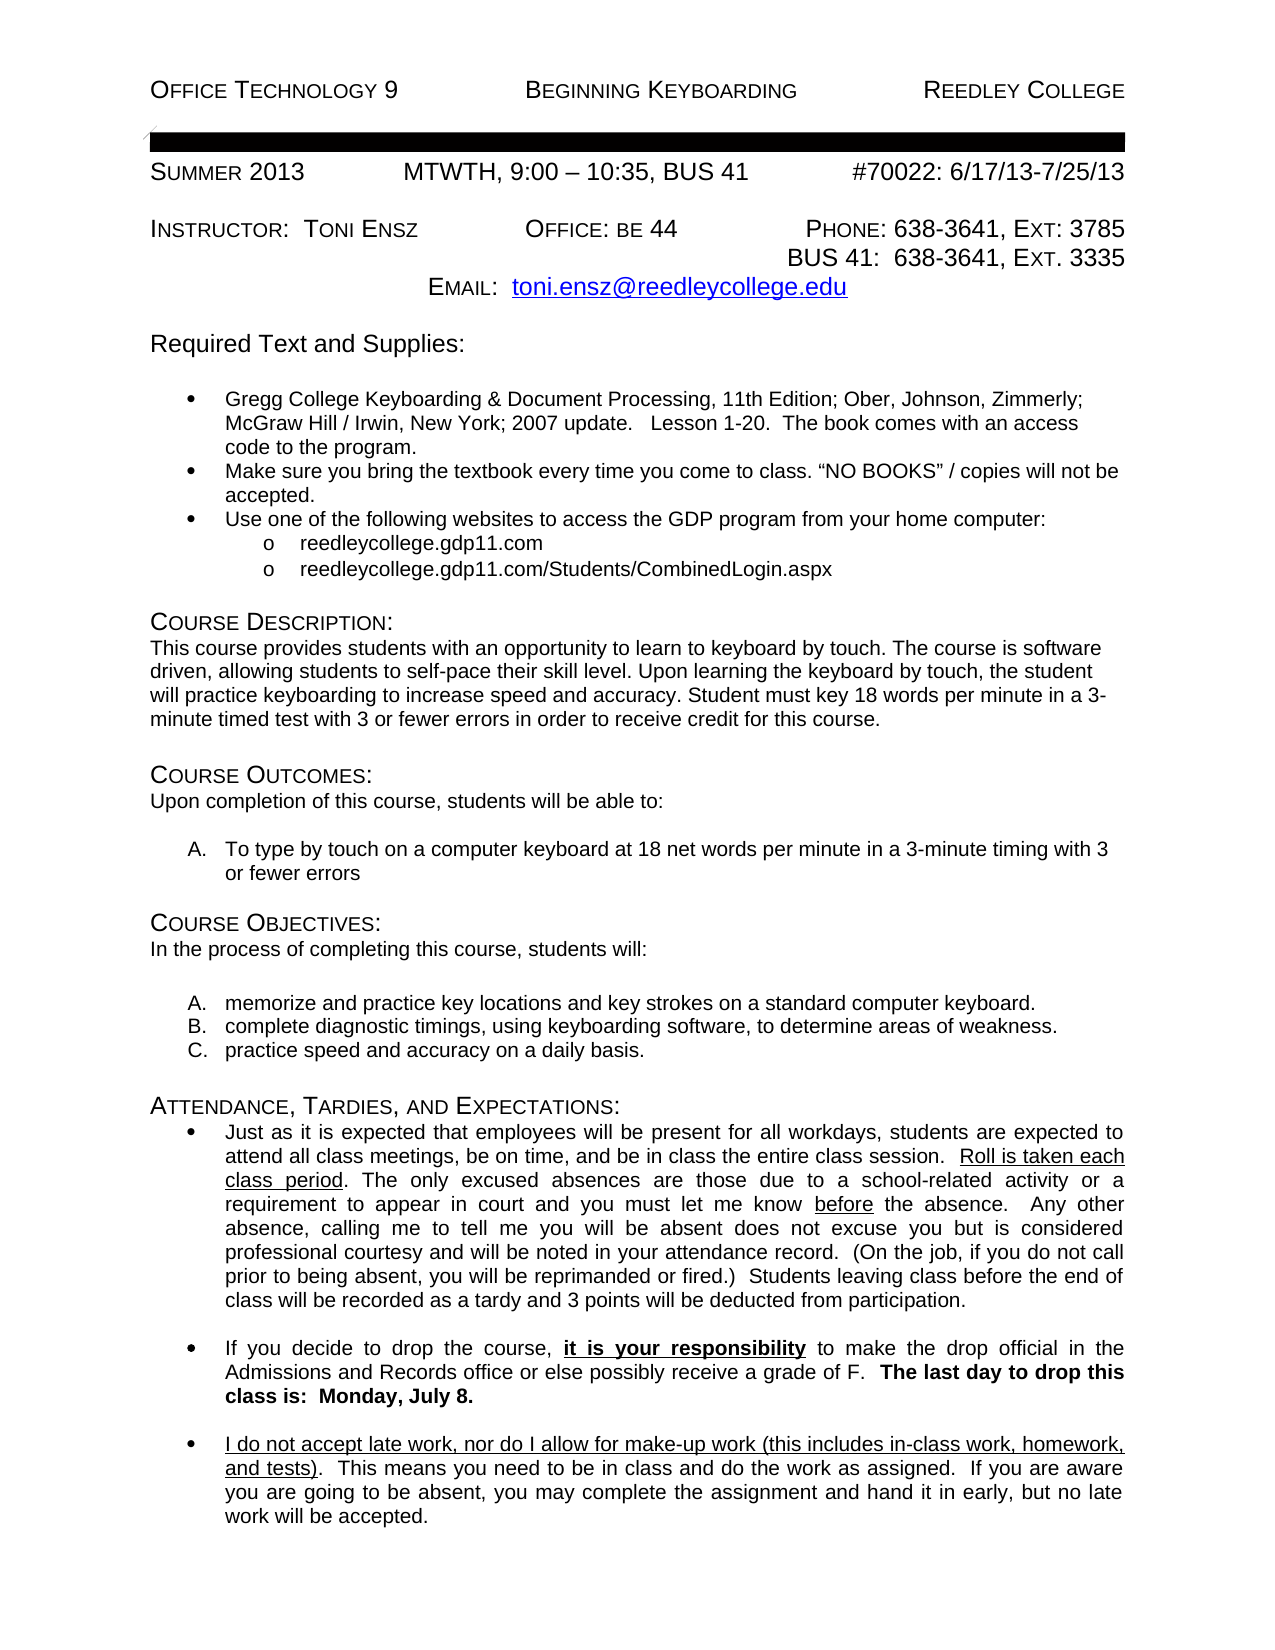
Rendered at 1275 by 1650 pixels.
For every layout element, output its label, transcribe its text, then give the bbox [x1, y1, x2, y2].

text Email: toni.ensz@reedleycollege.edu [150, 272, 1125, 301]
list I do not accept late work, nor do I allow for make-up work (this includes in-class work, homework, and tests). This means you need to be in class and do the work as assigned. If you are aware you are going to be absent, you may complete the assignment and hand it in early, but no late work will be accepted. [187, 1432, 1125, 1528]
list To type by touch on a computer keyboard at 18 net words per minute in a 3-minute timing with 3 or fewer errors [187, 837, 1125, 884]
text Course Outcomes: [150, 760, 1125, 789]
text In the process of completing this course, students will: [150, 937, 1125, 961]
text Summer 2013 MTWTH, 9:00 – 10:35, BUS 41 #70022: 6/17/13-7/25/13 [150, 157, 1125, 186]
list Use one of the following websites to access the GDP program from your home computer: [187, 507, 1125, 531]
text BUS 41: 638-3641, Ext. 3335 [150, 243, 1125, 272]
text Attendance, Tardies, and Expectations: [150, 1091, 1125, 1120]
text Instructor: Toni Ensz Office: be 44 Phone: 638-3641, Ext: 3785 [150, 214, 1125, 243]
text This course provides students with an opportunity to learn to keyboard by touch. The course is software driven, allowing students to self-pace their skill level. Upon learning the keyboard by touch, the student will practice keyboarding to increase speed and accuracy. Student must key 18 words per minute in a 3-minute timed test with 3 or fewer errors in order to receive credit for this course. [150, 635, 1125, 731]
text Upon completion of this course, students will be able to: [150, 789, 1125, 813]
list reedleycollege.gdp11.com [262, 531, 1125, 557]
list memorize and practice key locations and key strokes on a standard computer keyboard. [187, 990, 1125, 1014]
list reedleycollege.gdp11.com/Students/CombinedLogin.aspx [262, 557, 1125, 582]
text Course Objectives: [150, 908, 1125, 937]
list If you decide to drop the course, it is your responsibility to make the drop official in the Admissions and Records office or else possibly receive a grade of F. The last day to drop this class is: Monday, July 8. [187, 1336, 1125, 1408]
list practice speed and accuracy on a daily basis. [187, 1038, 1125, 1062]
text Course Description: [150, 607, 1125, 635]
list Make sure you bring the textbook every time you come to class. “NO BOOKS” / copies will not be accepted. [187, 459, 1125, 507]
text Required Text and Supplies: [150, 329, 1125, 358]
list Gregg College Keyboarding & Document Processing, 11th Edition; Ober, Johnson, Zimmerly; McGraw Hill / Irwin, New York; 2007 update. Lesson 1-20. The book comes with an access code to the program. [187, 387, 1125, 459]
list complete diagnostic timings, using keyboarding software, to determine areas of weakness. [187, 1014, 1125, 1038]
list Just as it is expected that employees will be present for all workdays, students are expected to attend all class meetings, be on time, and be in class the entire class session. Roll is taken each class period. The only excused absences are those due to a school-related activity or a requirement to appear in court and you must let me know before the absence. Any other absence, calling me to tell me you will be absent does not excuse you but is considered professional courtesy and will be noted in your attendance record. (On the job, if you do not call prior to being absent, you will be reprimanded or fired.) Students leaving class before the end of class will be recorded as a tardy and 3 points will be deducted from participation. [187, 1120, 1125, 1312]
